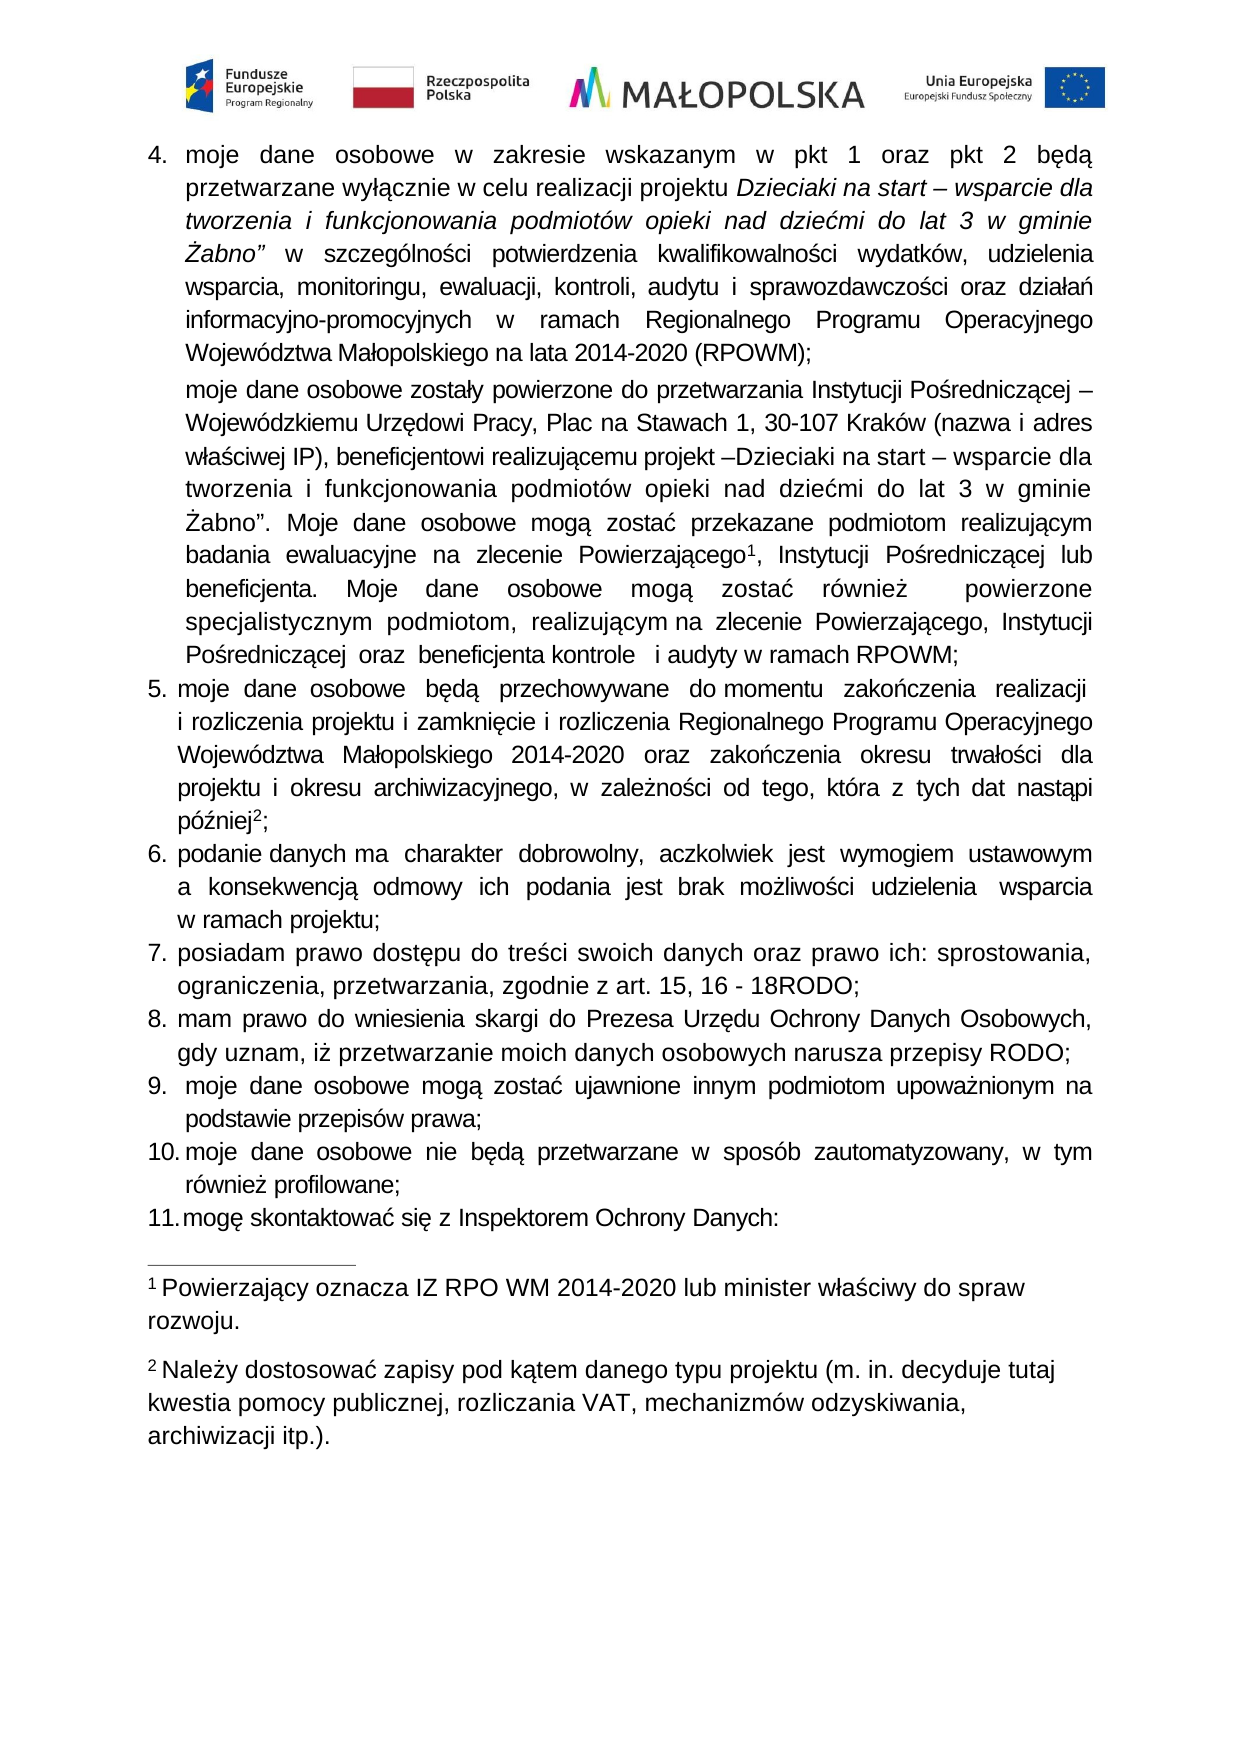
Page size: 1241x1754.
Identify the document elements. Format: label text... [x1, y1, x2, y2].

list moje dane osobowe mogą zostać ujawnione innym podmiotom upoważnionym na podstawie przepisów prawa; [147, 1071, 1093, 1132]
text moje dane osobowe zostały powierzone do przetwarzania Instytucji Pośredniczącej – Wojewódzkiemu Urzędowi Pracy, Plac na Stawach 1, 30-107 Kraków (nazwa i adres właściwej IP), beneficjentowi realizującemu projekt –Dzieciaki na start – wsparcie dla tworzenia i funkcjonowania podmiotów opieki nad dziećmi do lat 3 w gminie Żabno”. Moje dane osobowe mogą zostać przekazane podmiotom realizującym badania ewaluacyjne na zlecenie Powierzającego1, Instytucji Pośredniczącej lub beneficjenta. Moje dane osobowe mogą zostać również powierzone specjalistycznym podmiotom, realizującym na zlecenie Powierzającego, Instytucji Pośredniczącej oraz beneficjenta kontrole i audyty w ramach RPOWM; [185, 375, 1093, 668]
list posiadam prawo dostępu do treści swoich danych oraz prawo ich: sprostowania, ograniczenia, przetwarzania, zgodnie z art. 15, 16 - 18RODO; [147, 938, 1093, 1000]
list podanie danych ma charakter dobrowolny, aczkolwiek jest wymogiem ustawowym a konsekwencją odmowy ich podania jest brak możliwości udzielenia wsparcia w ramach projektu; [147, 839, 1093, 934]
picture [181, 54, 1109, 121]
list mogę skontaktować się z Inspektorem Ochrony Danych: [147, 1203, 1105, 1232]
list moje dane osobowe nie będą przetwarzane w sposób zautomatyzowany, w tym również profilowane; [147, 1137, 1093, 1198]
text 2 Należy dostosować zapisy pod kątem danego typu projektu (m. in. decyduje tutaj kwestia pomocy publicznej, rozliczania VAT, mechanizmów odzyskiwania, archiwizacji itp.). [147, 1355, 1094, 1450]
text 1 Powierzający oznacza IZ RPO WM 2014-2020 lub minister właściwy do spraw rozwoju. [147, 1273, 1094, 1335]
list moje dane osobowe w zakresie wskazanym w pkt 1 oraz pkt 2 będą przetwarzane wyłącznie w celu realizacji projektu Dzieciaki na start – wsparcie dla tworzenia i funkcjonowania podmiotów opieki nad dziećmi do lat 3 w gminie Żabno” w szczególności potwierdzenia kwalifikowalności wydatków, udzielenia wsparcia, monitoringu, ewaluacji, kontroli, audytu i sprawozdawczości oraz działań informacyjno-promocyjnych w ramach Regionalnego Programu Operacyjnego Województwa Małopolskiego na lata 2014-2020 (RPOWM); [148, 139, 1094, 366]
list mam prawo do wniesienia skargi do Prezesa Urzędu Ochrony Danych Osobowych, gdy uznam, iż przetwarzanie moich danych osobowych narusza przepisy RODO; [147, 1004, 1093, 1066]
list moje dane osobowe będą przechowywane do momentu zakończenia realizacji i rozliczenia projektu i zamknięcie i rozliczenia Regionalnego Programu Operacyjnego Województwa Małopolskiego 2014-2020 oraz zakończenia okresu trwałości dla projektu i okresu archiwizacyjnego, w zależności od tego, która z tych dat nastąpi później2; [147, 673, 1093, 834]
